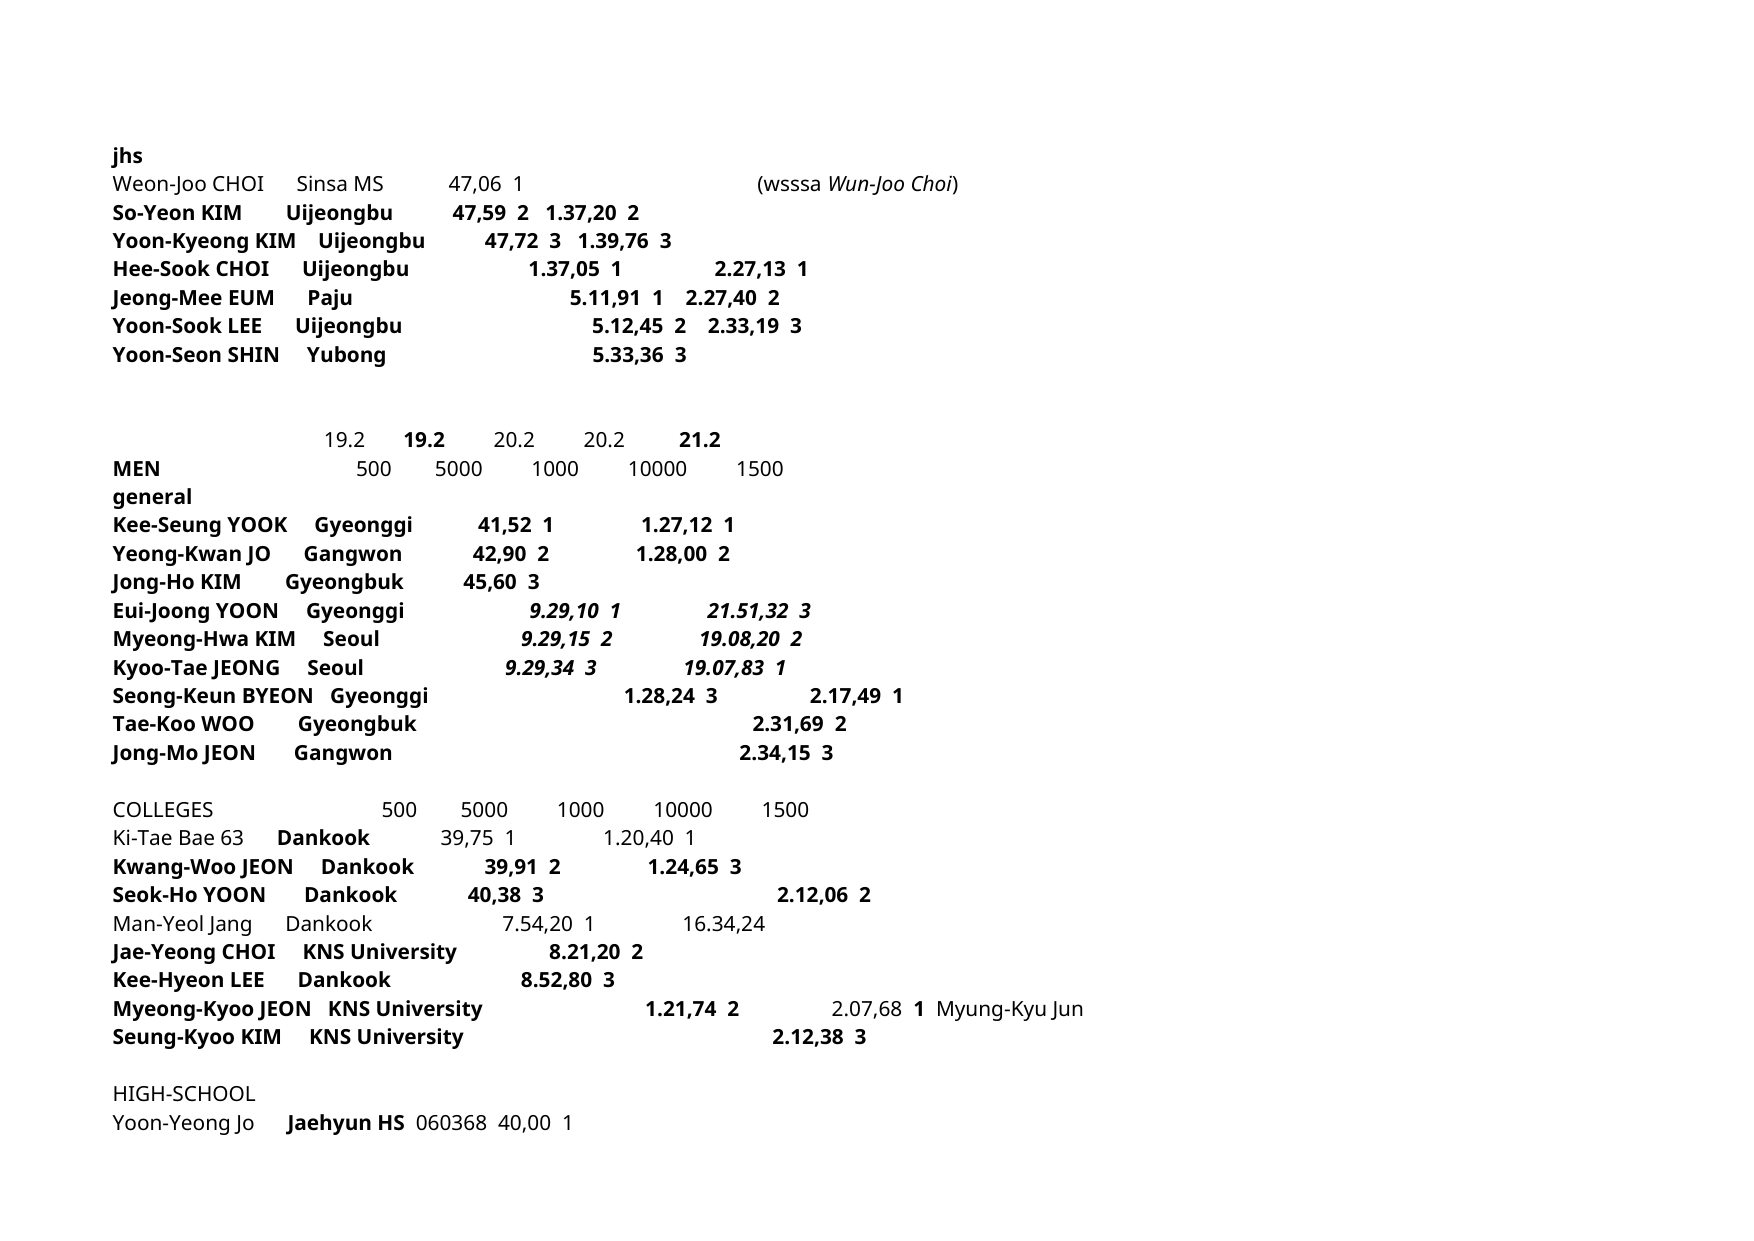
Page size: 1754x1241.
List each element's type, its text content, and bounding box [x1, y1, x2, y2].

text Seung-Kyoo KIM KNS University 2.12,38 3 [112, 1022, 1698, 1051]
text Tae-Koo WOO Gyeongbuk 2.31,69 2 [112, 709, 1698, 738]
text Eui-Joong YOON Gyeonggi 9.29,10 1 21.51,32 3 [112, 596, 1698, 624]
text Myeong-Hwa KIM Seoul 9.29,15 2 19.08,20 2 [112, 624, 1698, 653]
text Seok-Ho YOON Dankook 40,38 3 2.12,06 2 [112, 880, 1698, 909]
text So-Yeon KIM Uijeongbu 47,59 2 1.37,20 2 [112, 198, 1698, 226]
text Kyoo-Tae JEONG Seoul 9.29,34 3 19.07,83 1 [112, 653, 1698, 681]
text Kwang-Woo JEON Dankook 39,91 2 1.24,65 3 [112, 852, 1698, 880]
text Jong-Mo JEON Gangwon 2.34,15 3 [112, 738, 1698, 766]
text Yoon-Sook LEE Uijeongbu 5.12,45 2 2.33,19 3 [112, 311, 1698, 340]
text MEN 500 5000 1000 10000 1500 [112, 454, 1698, 482]
text Hee-Sook CHOI Uijeongbu 1.37,05 1 2.27,13 1 [112, 254, 1698, 283]
text Ki-Tae Bae 63 Dankook 39,75 1 1.20,40 1 [112, 823, 1698, 852]
text Yeong-Kwan JO Gangwon 42,90 2 1.28,00 2 [112, 539, 1698, 567]
text Kee-Seung YOOK Gyeonggi 41,52 1 1.27,12 1 [112, 511, 1698, 539]
text Man-Yeol Jang Dankook 7.54,20 1 16.34,24 [112, 909, 1698, 937]
text jhs [112, 141, 1698, 169]
text COLLEGES 500 5000 1000 10000 1500 [112, 795, 1698, 823]
text Yoon-Yeong Jo Jaehyun HS 060368 40,00 1 [112, 1108, 1698, 1136]
text Jae-Yeong CHOI KNS University 8.21,20 2 [112, 937, 1698, 966]
text Seong-Keun BYEON Gyeonggi 1.28,24 3 2.17,49 1 [112, 681, 1698, 709]
text Jeong-Mee EUM Paju 5.11,91 1 2.27,40 2 [112, 283, 1698, 311]
text Kee-Hyeon LEE Dankook 8.52,80 3 [112, 966, 1698, 994]
text Yoon-Seon SHIN Yubong 5.33,36 3 [112, 340, 1698, 368]
text Jong-Ho KIM Gyeongbuk 45,60 3 [112, 567, 1698, 596]
text Myeong-Kyoo JEON KNS University 1.21,74 2 2.07,68 1 Myung-Kyu Jun [112, 994, 1698, 1022]
text HIGH-SCHOOL [112, 1079, 1698, 1108]
text general [112, 482, 1698, 511]
text Yoon-Kyeong KIM Uijeongbu 47,72 3 1.39,76 3 [112, 226, 1698, 254]
text Weon-Joo CHOI Sinsa MS 47,06 1 (wsssa Wun-Joo Choi) [112, 169, 1698, 198]
text 19.2 19.2 20.2 20.2 21.2 [112, 425, 1698, 454]
